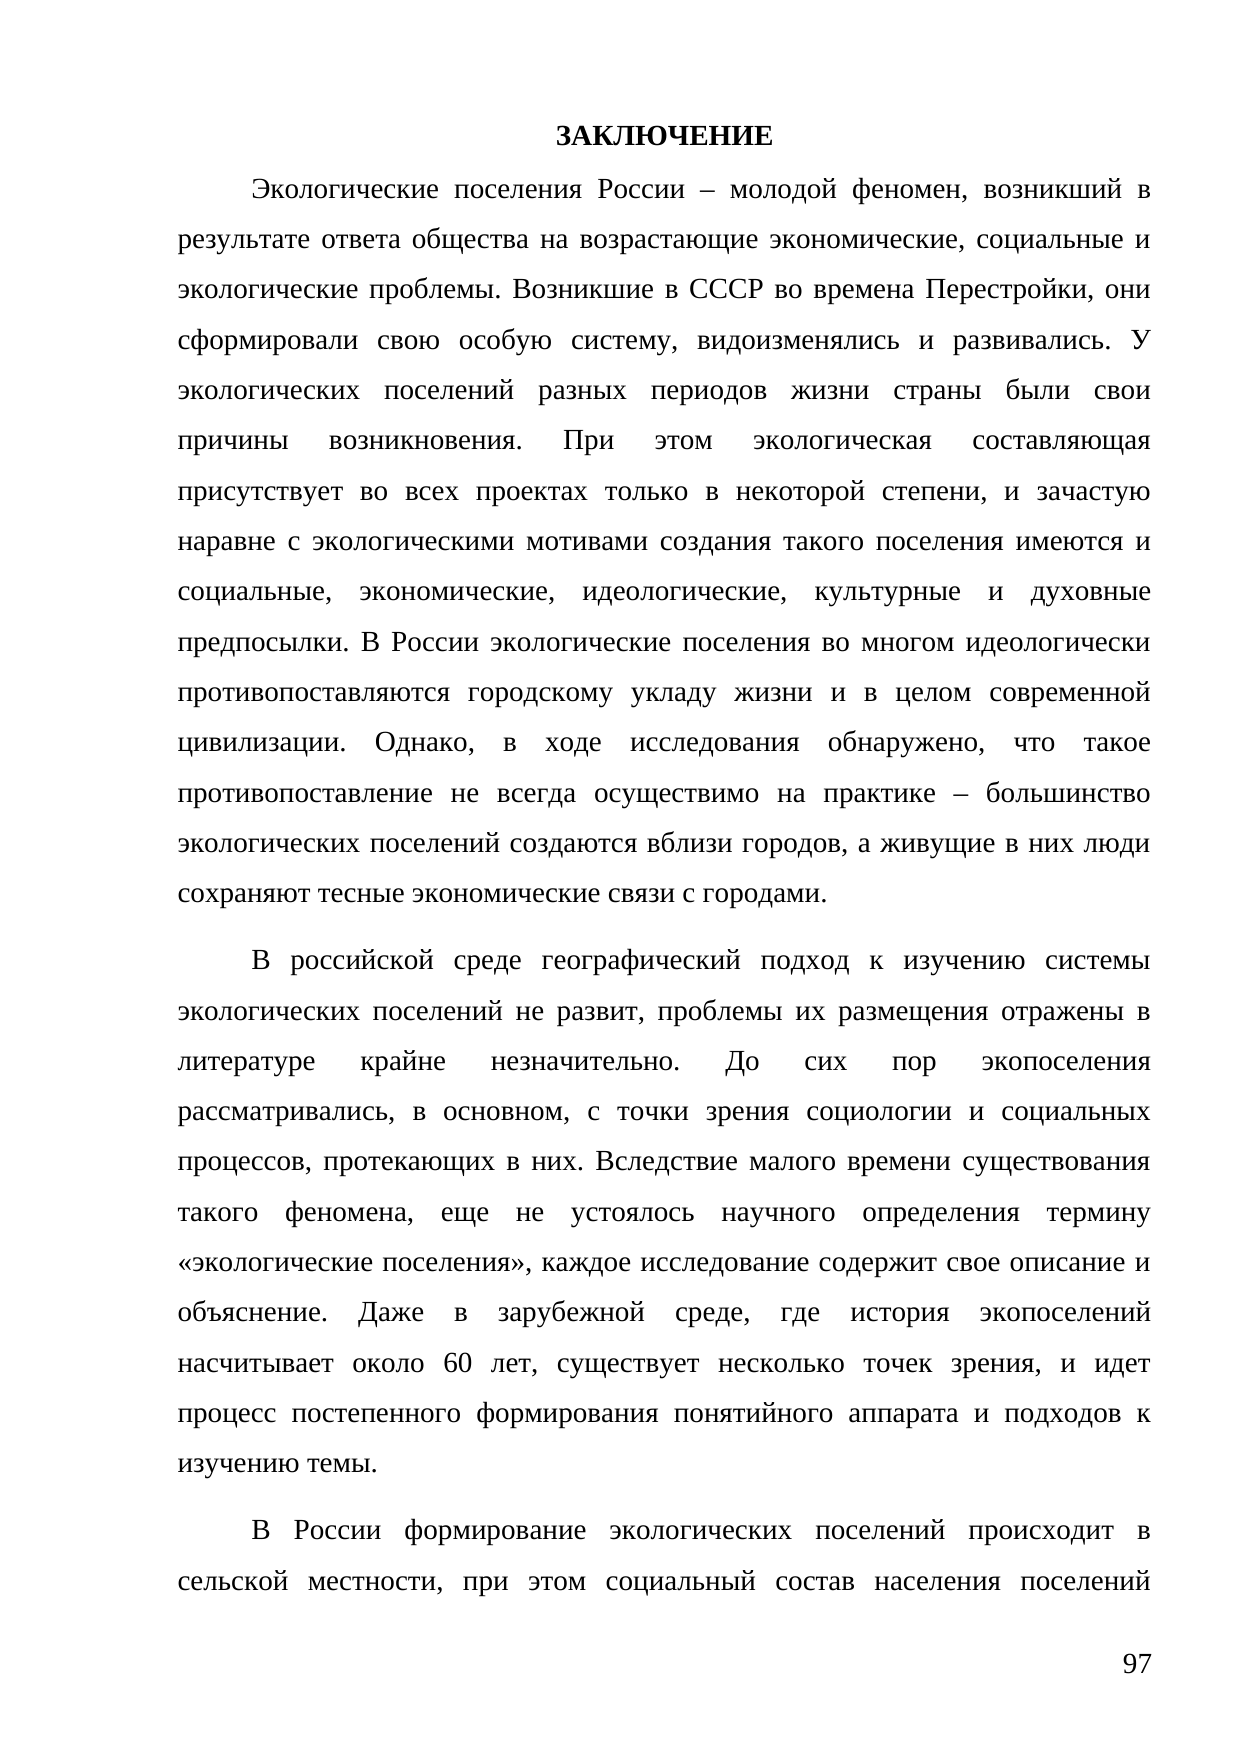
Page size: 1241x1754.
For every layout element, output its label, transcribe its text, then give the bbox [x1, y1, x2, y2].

text Экологические поселения России – молодой феномен, возникший в результате ответа общества на возрастающие экономические, социальные и экологические проблемы. Возникшие в СССР во времена Перестройки, они сформировали свою особую систему, видоизменялись и развивались. У экологических поселений разных периодов жизни страны были свои причины возникновения. При этом экологическая составляющая присутствует во всех проектах только в некоторой степени, и зачастую наравне с экологическими мотивами создания такого поселения имеются и социальные, экономические, идеологические, культурные и духовные предпосылки. В России экологические поселения во многом идеологически противопоставляются городскому укладу жизни и в целом современной цивилизации. Однако, в ходе исследования обнаружено, что такое противопоставление не всегда осуществимо на практике – большинство экологических поселений создаются вблизи городов, а живущие в них люди сохраняют тесные экономические связи с городами. [177, 171, 1152, 909]
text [177, 1512, 1152, 1596]
text ЗАКЛЮЧЕНИЕ [177, 118, 1152, 152]
text В российской среде географический подход к изучению системы экологических поселений не развит, проблемы их размещения отражены в литературе крайне незначительно. До сих пор экопоселения рассматривались, в основном, с точки зрения социологии и социальных процессов, протекающих в них. Вследствие малого времени существования такого феномена, еще не устоялось научного определения термину «экологические поселения», каждое исследование содержит свое описание и объяснение. Даже в зарубежной среде, где история экопоселений насчитывает около 60 лет, существует несколько точек зрения, и идет процесс постепенного формирования понятийного аппарата и подходов к изучению темы. [177, 942, 1152, 1479]
